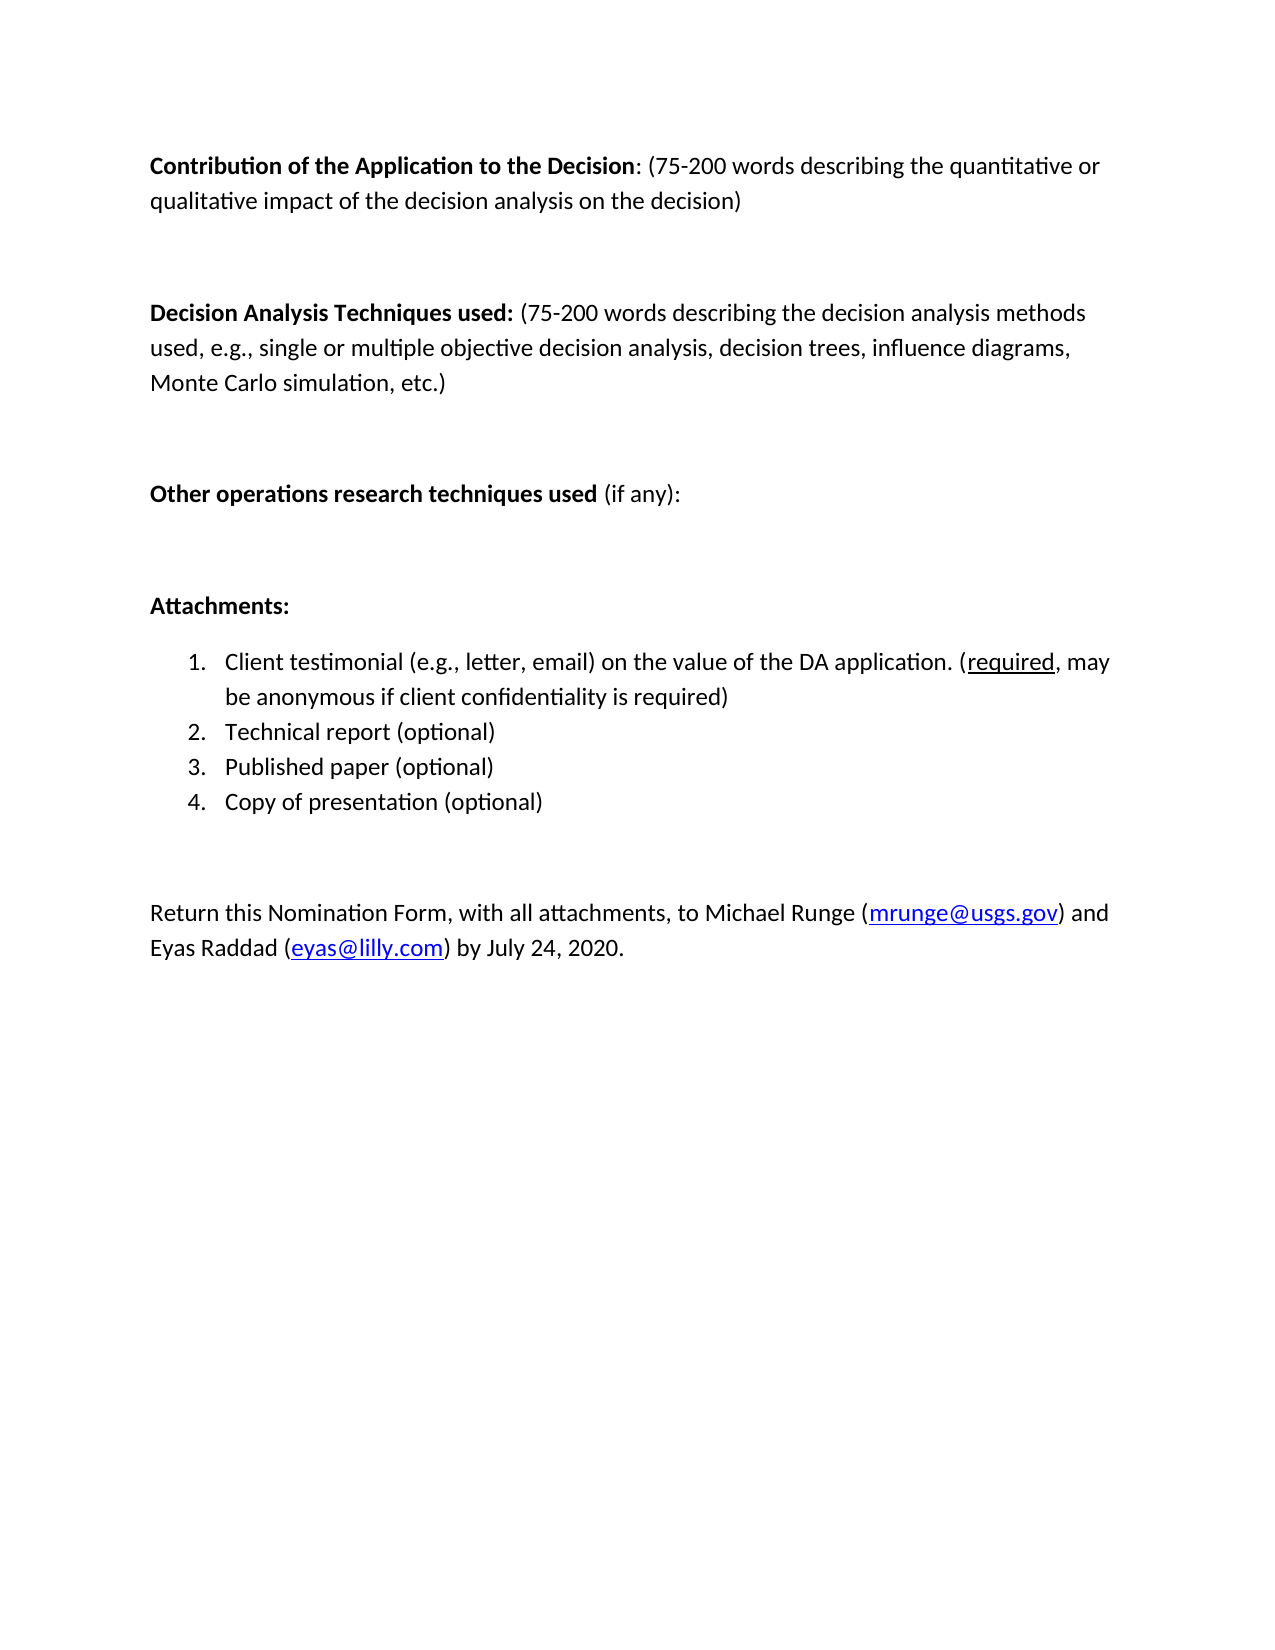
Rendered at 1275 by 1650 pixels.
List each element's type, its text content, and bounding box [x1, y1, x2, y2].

text Attachments: [150, 590, 1125, 621]
list Copy of presentation (optional) [187, 786, 1125, 816]
text Other operations research techniques used (if any): [150, 478, 1125, 509]
list Client testimonial (e.g., letter, email) on the value of the DA application. (required, may be anonymous if client confidentiality is required) [187, 646, 1125, 711]
text Decision Analysis Techniques used: (75-200 words describing the decision analysis methods used, e.g., single or multiple objective decision analysis, decision trees, influence diagrams, Monte Carlo simulation, etc.) [150, 297, 1125, 397]
list Technical report (optional) [187, 716, 1125, 746]
text Contribution of the Application to the Decision: (75-200 words describing the quantitative or qualitative impact of the decision analysis on the decision) [150, 150, 1125, 216]
text Return this Nomination Form, with all attachments, to Michael Runge (mrunge@usgs.gov) and Eyas Raddad (eyas@lilly.com) by July 24, 2020. [150, 897, 1125, 963]
list Published paper (optional) [187, 751, 1125, 781]
